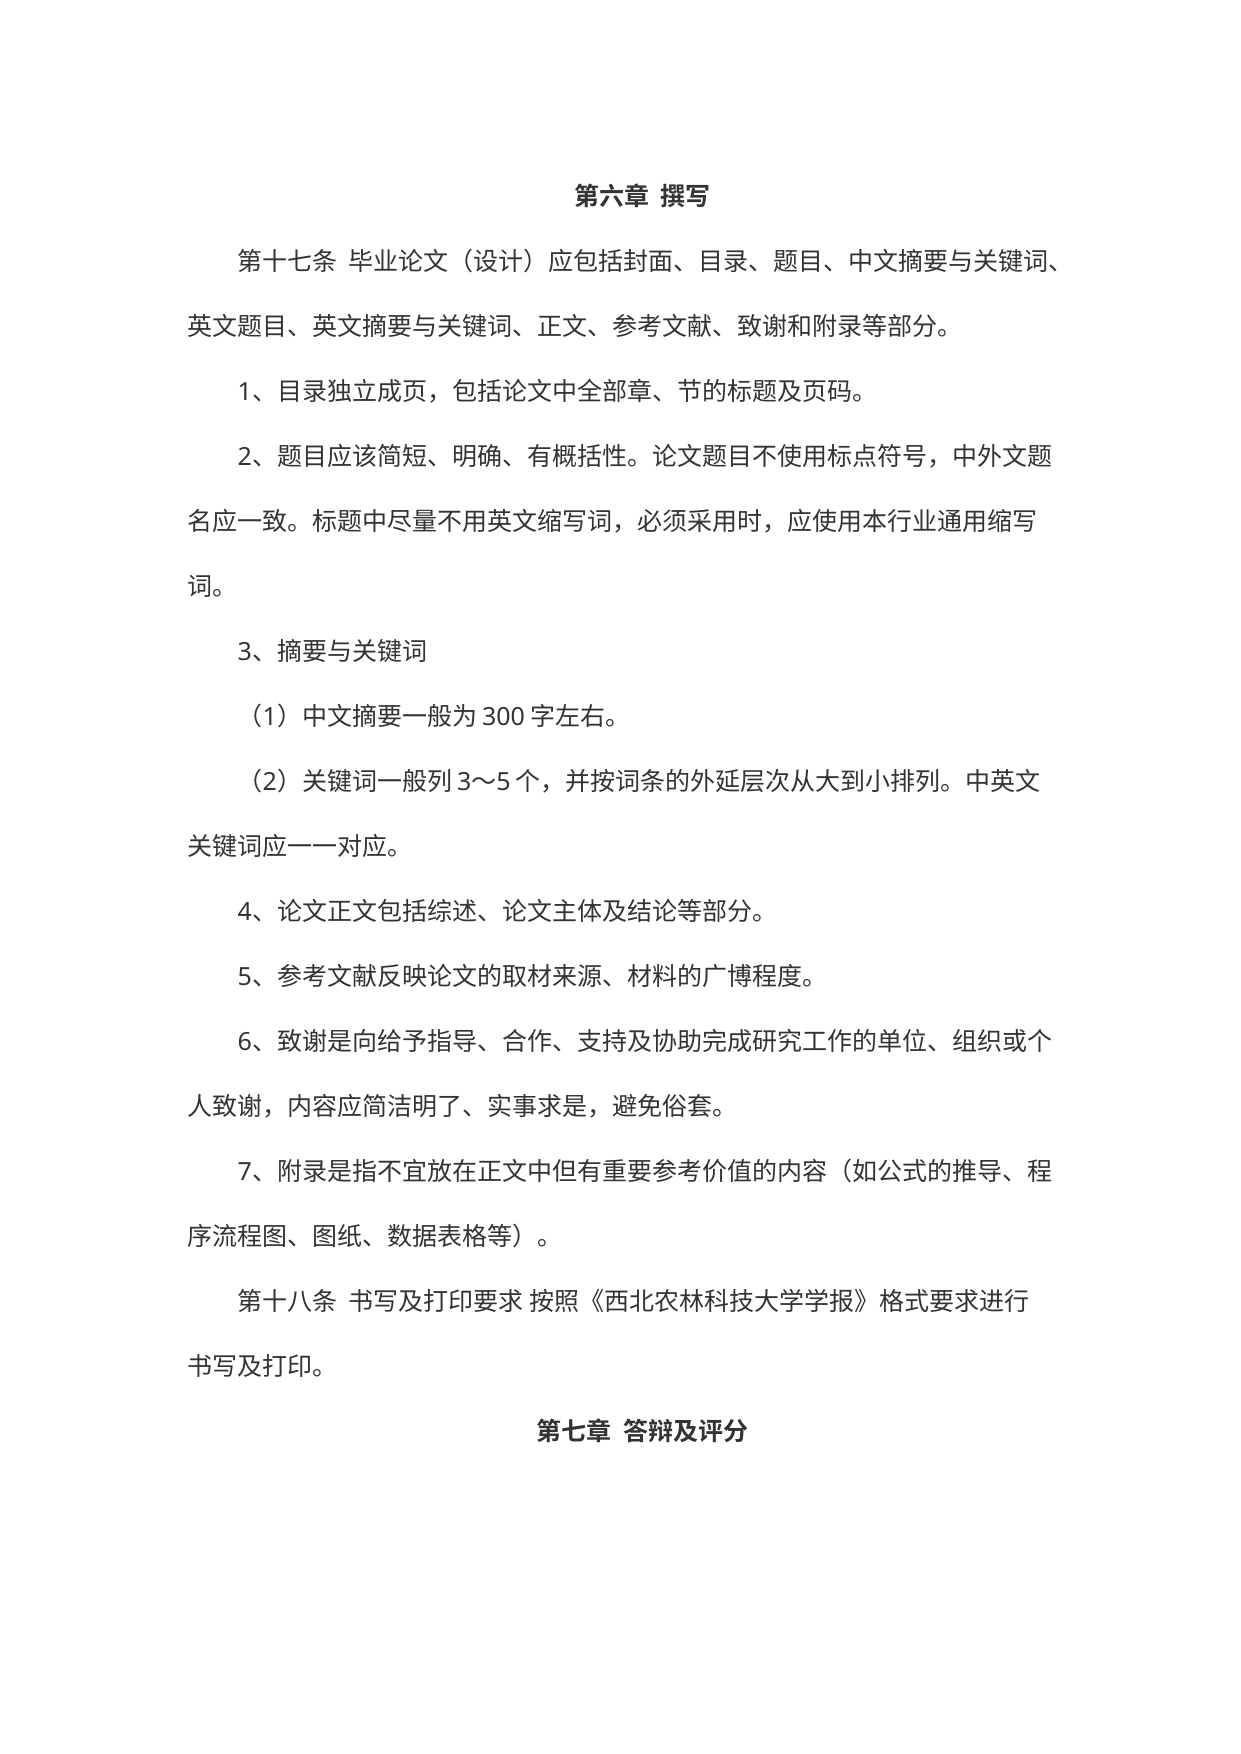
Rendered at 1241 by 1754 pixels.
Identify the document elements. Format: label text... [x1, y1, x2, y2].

text 7、附录是指不宜放在正文中但有重要参考价值的内容（如公式的推导、程序流程图、图纸、数据表格等）。 [187, 1137, 1053, 1267]
text 3、摘要与关键词 [187, 617, 1053, 682]
text 第六章 撰写 [187, 162, 1053, 227]
text （2）关键词一般列3～5个，并按词条的外延层次从大到小排列。中英文关键词应一一对应。 [187, 747, 1053, 877]
text 6、致谢是向给予指导、合作、支持及协助完成研究工作的单位、组织或个人致谢，内容应简洁明了、实事求是，避免俗套。 [187, 1007, 1053, 1137]
text 5、参考文献反映论文的取材来源、材料的广博程度。 [187, 942, 1053, 1007]
text （1）中文摘要一般为300字左右。 [187, 682, 1053, 747]
text 第七章 答辩及评分 [187, 1397, 1053, 1462]
text 1、目录独立成页，包括论文中全部章、节的标题及页码。 [187, 357, 1053, 422]
text 2、题目应该简短、明确、有概括性。论文题目不使用标点符号，中外文题名应一致。标题中尽量不用英文缩写词，必须采用时，应使用本行业通用缩写词。 [187, 422, 1053, 617]
text 第十七条 毕业论文（设计）应包括封面、目录、题目、中文摘要与关键词、英文题目、英文摘要与关键词、正文、参考文献、致谢和附录等部分。 [187, 227, 1053, 357]
text 第十八条 书写及打印要求 按照《西北农林科技大学学报》格式要求进行书写及打印。 [187, 1267, 1053, 1397]
text 4、论文正文包括综述、论文主体及结论等部分。 [187, 877, 1053, 942]
